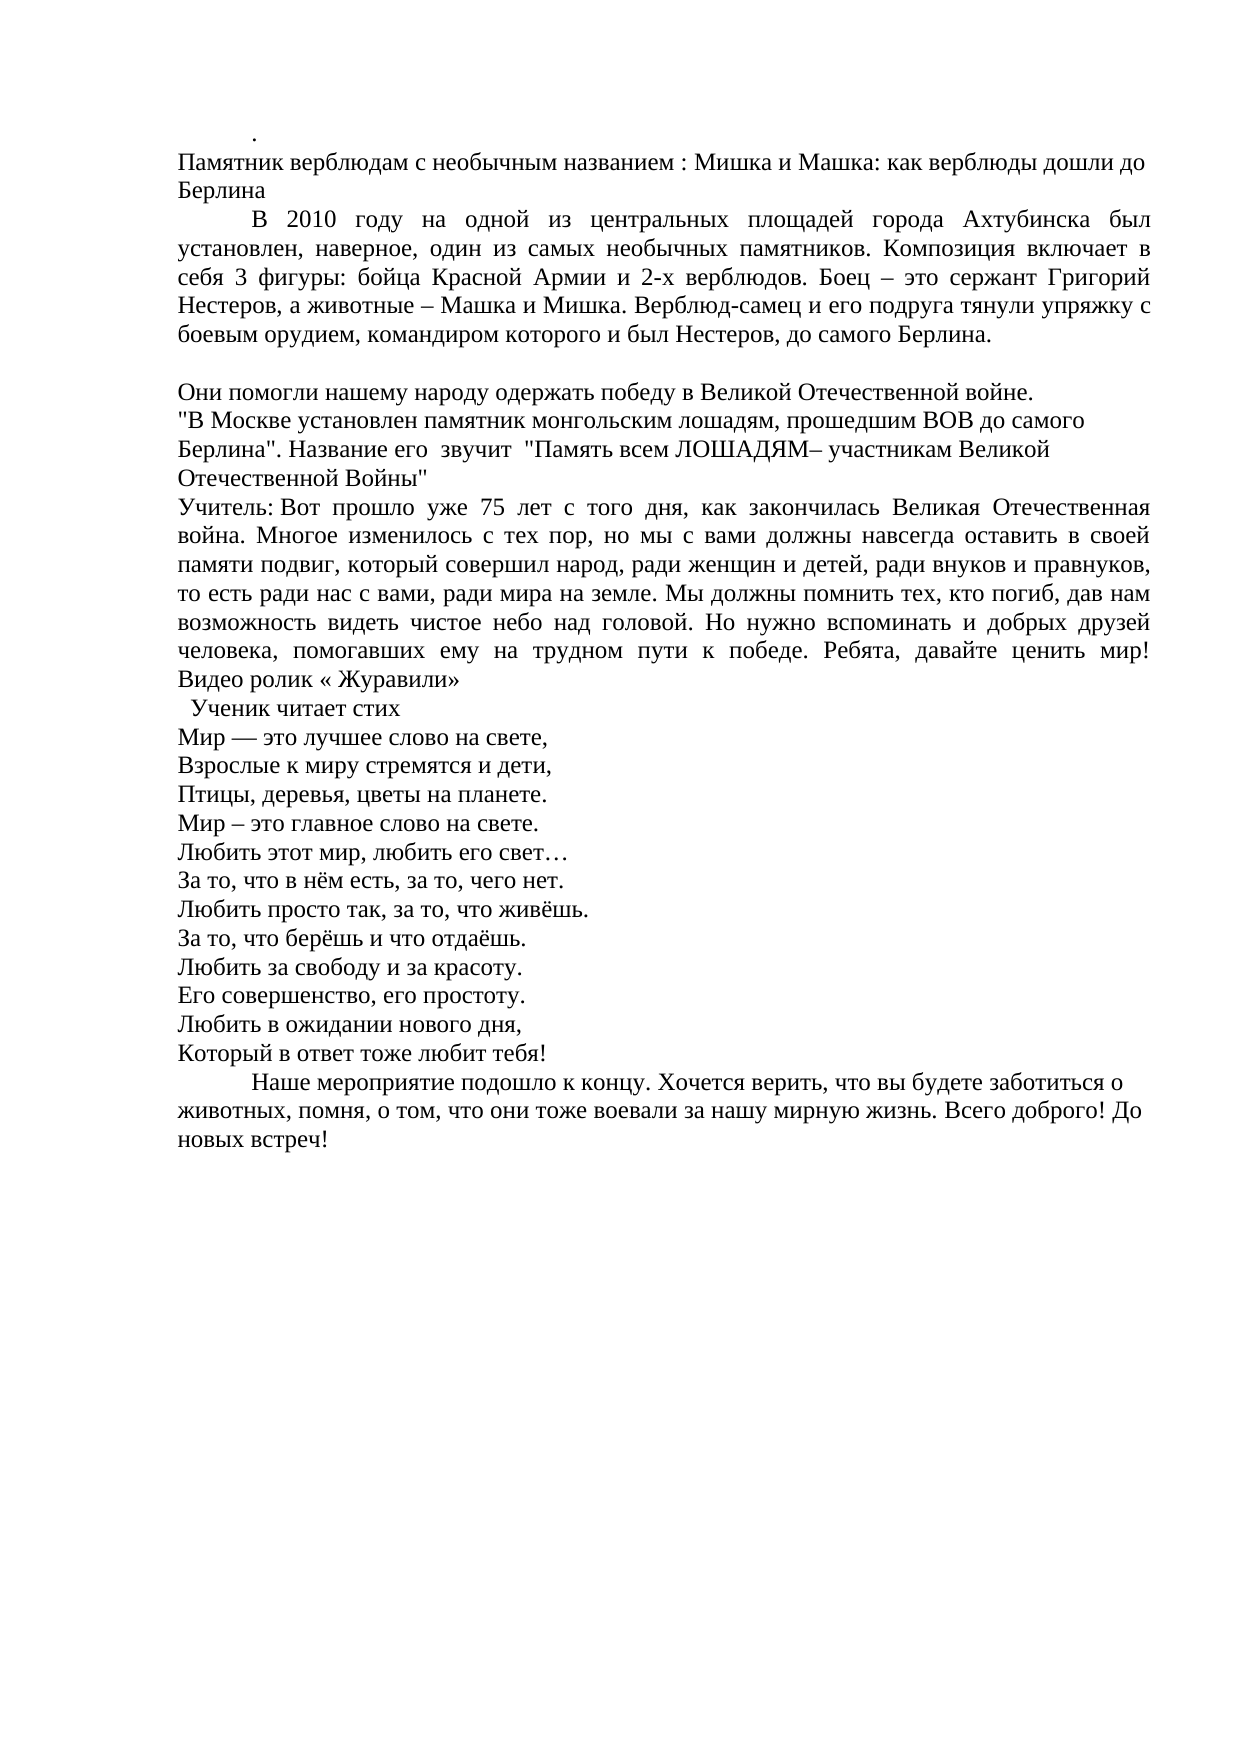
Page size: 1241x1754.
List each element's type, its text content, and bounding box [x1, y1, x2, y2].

text Птицы, деревья, цветы на планете. [177, 779, 1152, 808]
text Они помогли нашему народу одержать победу в Великой Отечественной войне. "В Москве установлен памятник монгольским лошадям, прошедшим ВОВ до самого Берлина". Название его звучит "Память всем ЛОШАДЯМ– участникам Великой Отечественной Войны" [177, 348, 1152, 492]
text Любить просто так, за то, что живёшь. [177, 894, 1152, 923]
text За то, что в нём есть, за то, чего нет. [177, 866, 1152, 894]
text . Памятник верблюдам с необычным названием : Мишка и Машка: как верблюды дошли до Берлина [177, 118, 1152, 204]
text Наше мероприятие подошло к концу. Хочется верить, что вы будете заботиться о животных, помня, о том, что они тоже воевали за нашу мирную жизнь. Всего доброго! До новых встреч! [177, 1067, 1152, 1153]
text В 2010 году на одной из центральных площадей города Ахтубинска был установлен, наверное, один из самых необычных памятников. Композиция включает в себя 3 фигуры: бойца Красной Армии и 2-х верблюдов. Боец – это сержант Григорий Нестеров, а животные – Машка и Мишка. Верблюд-самец и его подруга тянули упряжку с боевым орудием, командиром которого и был Нестеров, до самого Берлина. [177, 204, 1152, 348]
text Взрослые к миру стремятся и дети, [177, 751, 1152, 779]
text Любить за свободу и за красоту. [177, 952, 1152, 981]
text Его совершенство, его простоту. [177, 981, 1152, 1009]
text За то, что берёшь и что отдаёшь. [177, 923, 1152, 952]
text Ученик читает стих Мир — это лучшее слово на свете, [177, 693, 1152, 751]
text Любить в ожидании нового дня, [177, 1009, 1152, 1038]
text Который в ответ тоже любит тебя! [177, 1038, 1152, 1067]
text Учитель: Вот прошло уже 75 лет с того дня, как закончилась Великая Отечественная война. Многое изменилось с тех пор, но мы с вами должны навсегда оставить в своей памяти подвиг, который совершил народ, ради женщин и детей, ради внуков и правнуков, то есть ради нас с вами, ради мира на земле. Мы должны помнить тех, кто погиб, дав нам возможность видеть чистое небо над головой. Но нужно вспоминать и добрых друзей человека, помогавших ему на трудном пути к победе. Ребята, давайте ценить мир! Видео ролик « Журавили» [177, 492, 1152, 693]
text Любить этот мир, любить его свет… [177, 837, 1152, 866]
text Мир – это главное слово на свете. [177, 808, 1152, 837]
